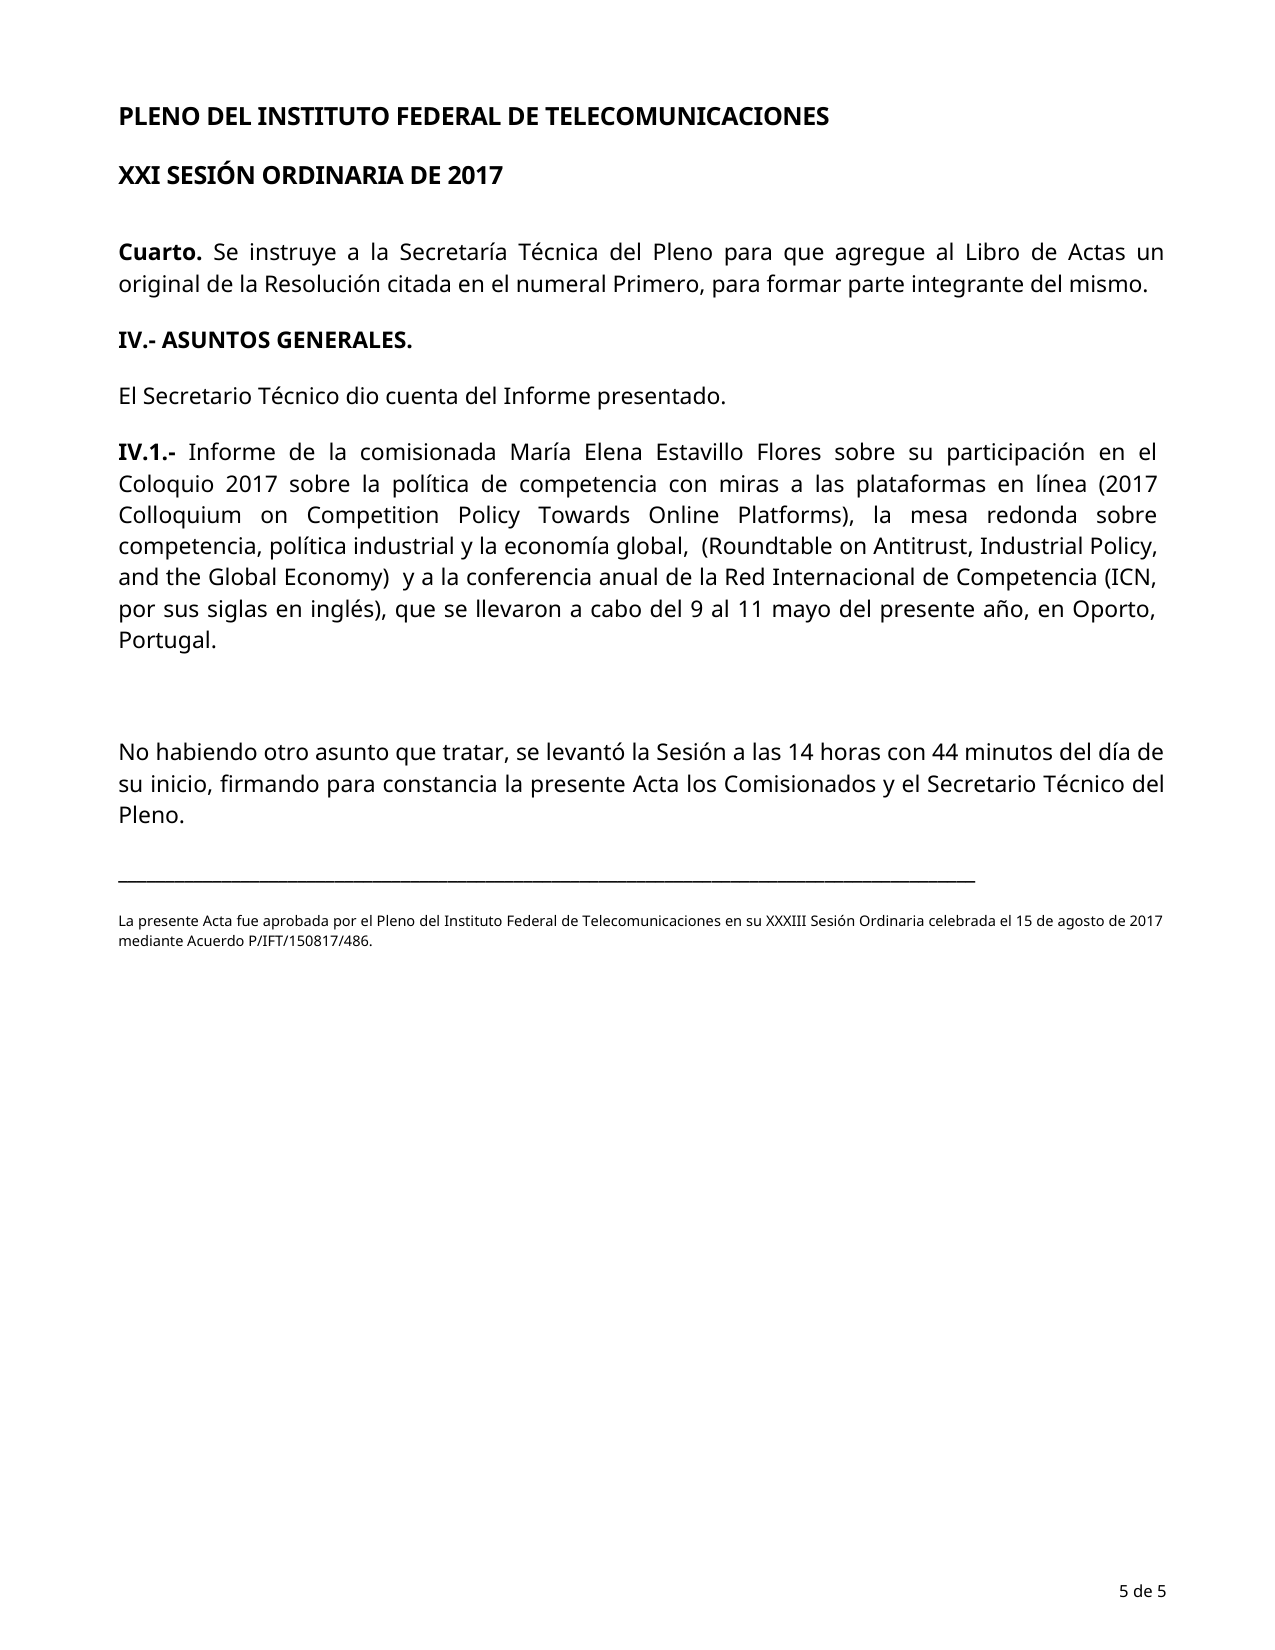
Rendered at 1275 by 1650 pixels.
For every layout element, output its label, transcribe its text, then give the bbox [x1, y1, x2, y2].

text La presente Acta fue aprobada por el Pleno del Instituto Federal de Telecomunicaciones en su XXXIII Sesión Ordinaria celebrada el 15 de agosto de 2017 mediante Acuerdo P/IFT/150817/486. [118, 911, 1166, 951]
text El Secretario Técnico dio cuenta del Informe presentado. [118, 380, 1159, 411]
text No habiendo otro asunto que tratar, se levantó la Sesión a las 14 horas con 44 minutos del día de su inicio, firmando para constancia la presente Acta los Comisionados y el Secretario Técnico del Pleno. [118, 736, 1166, 830]
subtitle IV.- ASUNTOS GENERALES. [118, 324, 1166, 355]
text IV.1.- Informe de la comisionada María Elena Estavillo Flores sobre su participación en el Coloquio 2017 sobre la política de competencia con miras a las plataformas en línea (2017 Colloquium on Competition Policy Towards Online Platforms), la mesa redonda sobre competencia, política industrial y la economía global, (Roundtable on Antitrust, Industrial Policy, and the Global Economy) y a la conferencia anual de la Red Internacional de Competencia (ICN, por sus siglas en inglés), que se llevaron a cabo del 9 al 11 mayo del presente año, en Oporto, Portugal. [118, 436, 1159, 655]
text ___________________________________________________________________________________________ [118, 855, 1166, 886]
text Cuarto. Se instruye a la Secretaría Técnica del Pleno para que agregue al Libro de Actas un original de la Resolución citada en el numeral Primero, para formar parte integrante del mismo. [118, 236, 1166, 299]
